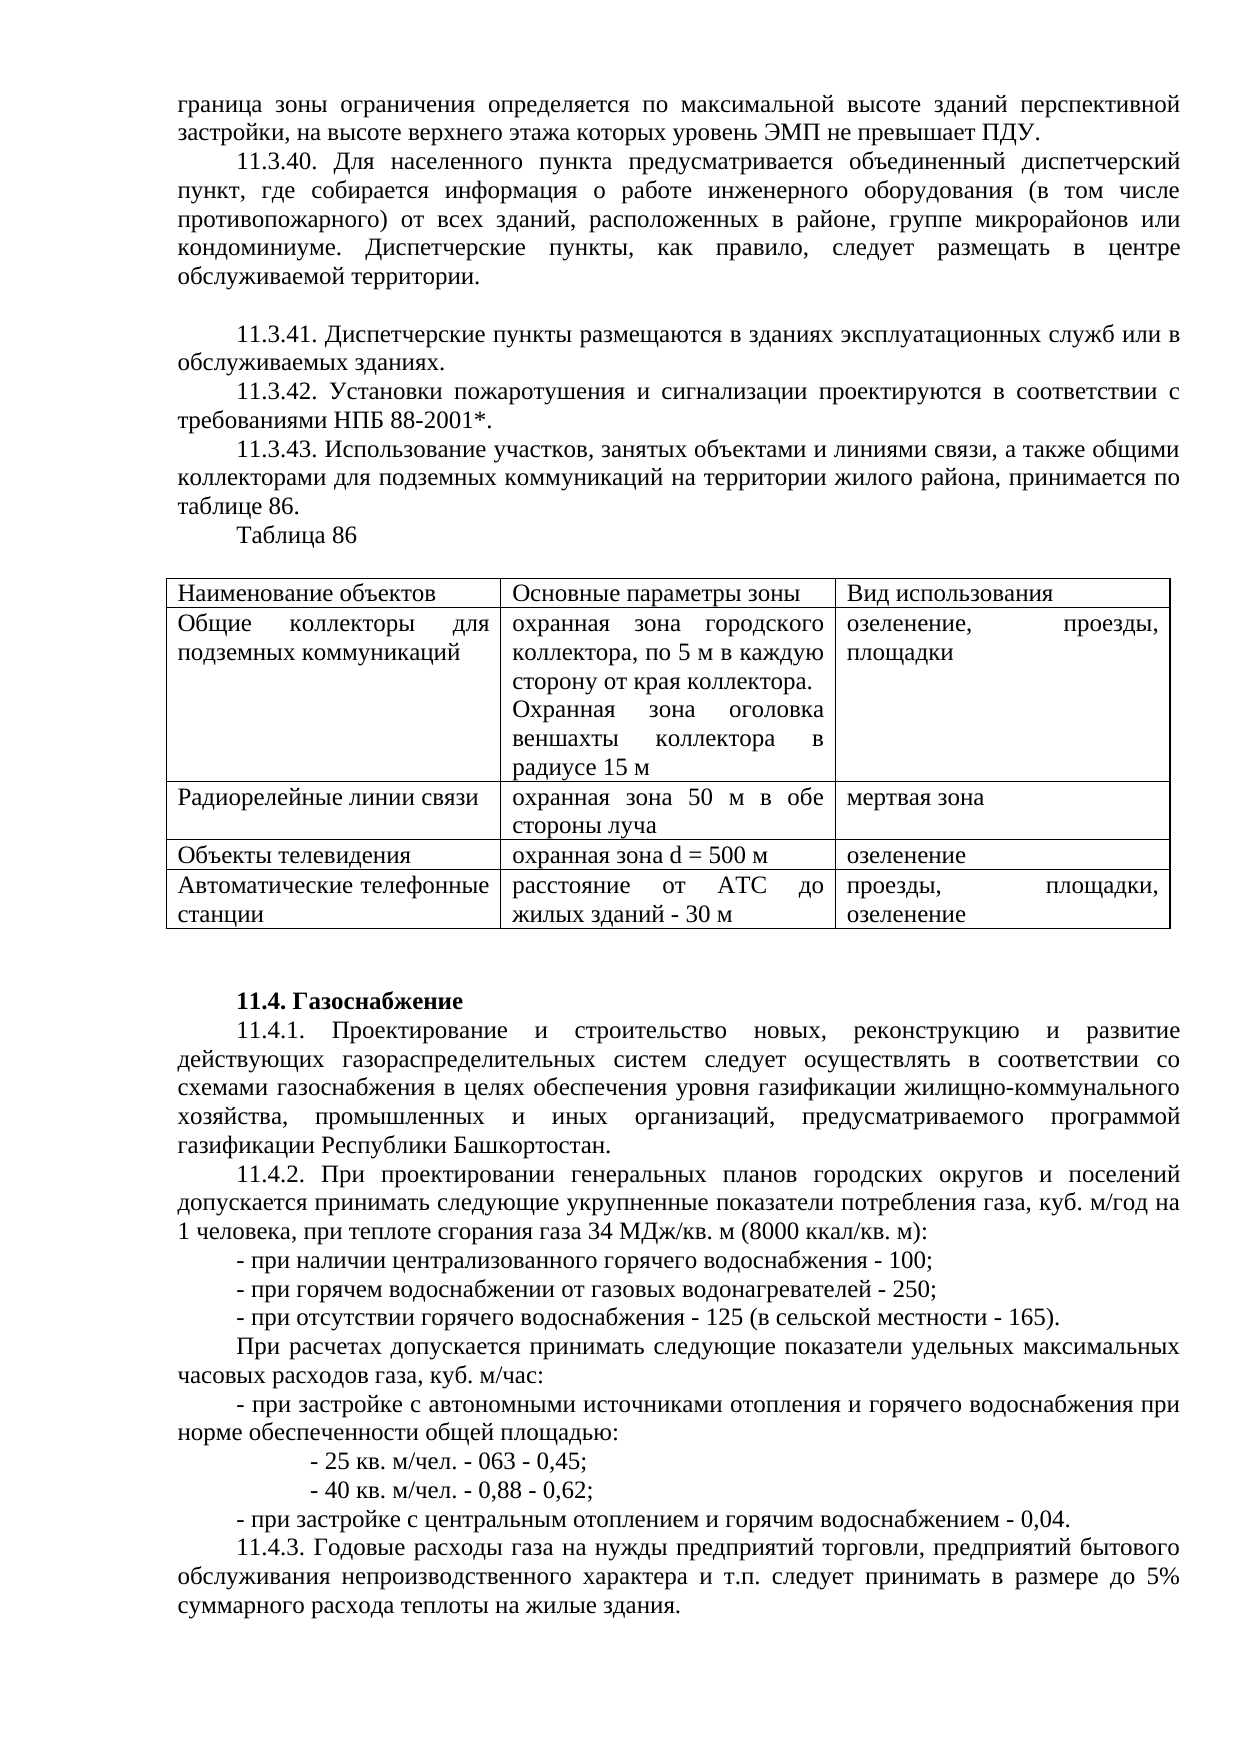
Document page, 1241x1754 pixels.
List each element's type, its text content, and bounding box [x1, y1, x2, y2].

text - при отсутствии горячего водоснабжения - 125 (в сельской местности - 165). [177, 1302, 1181, 1331]
text - при наличии централизованного горячего водоснабжения - 100; [177, 1245, 1181, 1274]
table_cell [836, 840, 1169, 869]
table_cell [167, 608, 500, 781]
text 11.4.1. Проектирование и строительство новых, реконструкцию и развитие действующих газораспределительных систем следует осуществлять в соответствии со схемами газоснабжения в целях обеспечения уровня газификации жилищно-коммунального хозяйства, промышленных и иных организаций, предусматриваемого программой газификации Республики Башкортостан. [177, 1015, 1181, 1159]
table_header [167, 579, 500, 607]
text - при горячем водоснабжении от газовых водонагревателей - 250; [177, 1274, 1181, 1302]
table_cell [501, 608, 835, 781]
text 11.3.43. Использование участков, занятых объектами и линиями связи, а также общими коллекторами для подземных коммуникаций на территории жилого района, принимается по таблице 86. [177, 434, 1181, 520]
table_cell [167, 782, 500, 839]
text 11.3.40. Для населенного пункта предусматривается объединенный диспетчерский пункт, где собирается информация о работе инженерного оборудования (в том числе противопожарного) от всех зданий, расположенных в районе, группе микрорайонов или кондоминиуме. Диспетчерские пункты, как правило, следует размещать в центре обслуживаемой территории. [177, 146, 1181, 290]
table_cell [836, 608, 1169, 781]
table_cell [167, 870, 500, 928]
text - 40 кв. м/чел. - 0,88 - 0,62; [251, 1475, 1181, 1504]
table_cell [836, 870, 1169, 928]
text 11.4. Газоснабжение [177, 986, 1181, 1015]
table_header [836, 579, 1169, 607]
text При расчетах допускается принимать следующие показатели удельных максимальных часовых расходов газа, куб. м/час: [177, 1331, 1181, 1389]
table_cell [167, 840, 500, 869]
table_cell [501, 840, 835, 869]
text 11.4.3. Годовые расходы газа на нужды предприятий торговли, предприятий бытового обслуживания непроизводственного характера и т.п. следует принимать в размере до 5% суммарного расхода теплоты на жилые здания. [177, 1532, 1181, 1619]
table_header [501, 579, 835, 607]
text - при застройке с автономными источниками отопления и горячего водоснабжения при норме обеспеченности общей площадью: [177, 1389, 1181, 1446]
text 11.4.2. При проектировании генеральных планов городских округов и поселений допускается принимать следующие укрупненные показатели потребления газа, куб. м/год на 1 человека, при теплоте сгорания газа 34 МДж/кв. м (8000 ккал/кв. м): [177, 1159, 1181, 1245]
text - 25 кв. м/чел. - 063 - 0,45; [251, 1446, 1181, 1475]
text 11.3.42. Установки пожаротушения и сигнализации проектируются в соответствии с требованиями НПБ 88-2001*. [177, 376, 1181, 434]
text Таблица 86 [177, 520, 1181, 549]
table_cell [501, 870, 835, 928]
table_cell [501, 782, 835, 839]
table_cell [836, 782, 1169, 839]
text 11.3.41. Диспетчерские пункты размещаются в зданиях эксплуатационных служб или в обслуживаемых зданиях. [177, 319, 1181, 376]
text - при застройке с центральным отоплением и горячим водоснабжением - 0,04. [177, 1504, 1181, 1532]
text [177, 89, 1181, 146]
